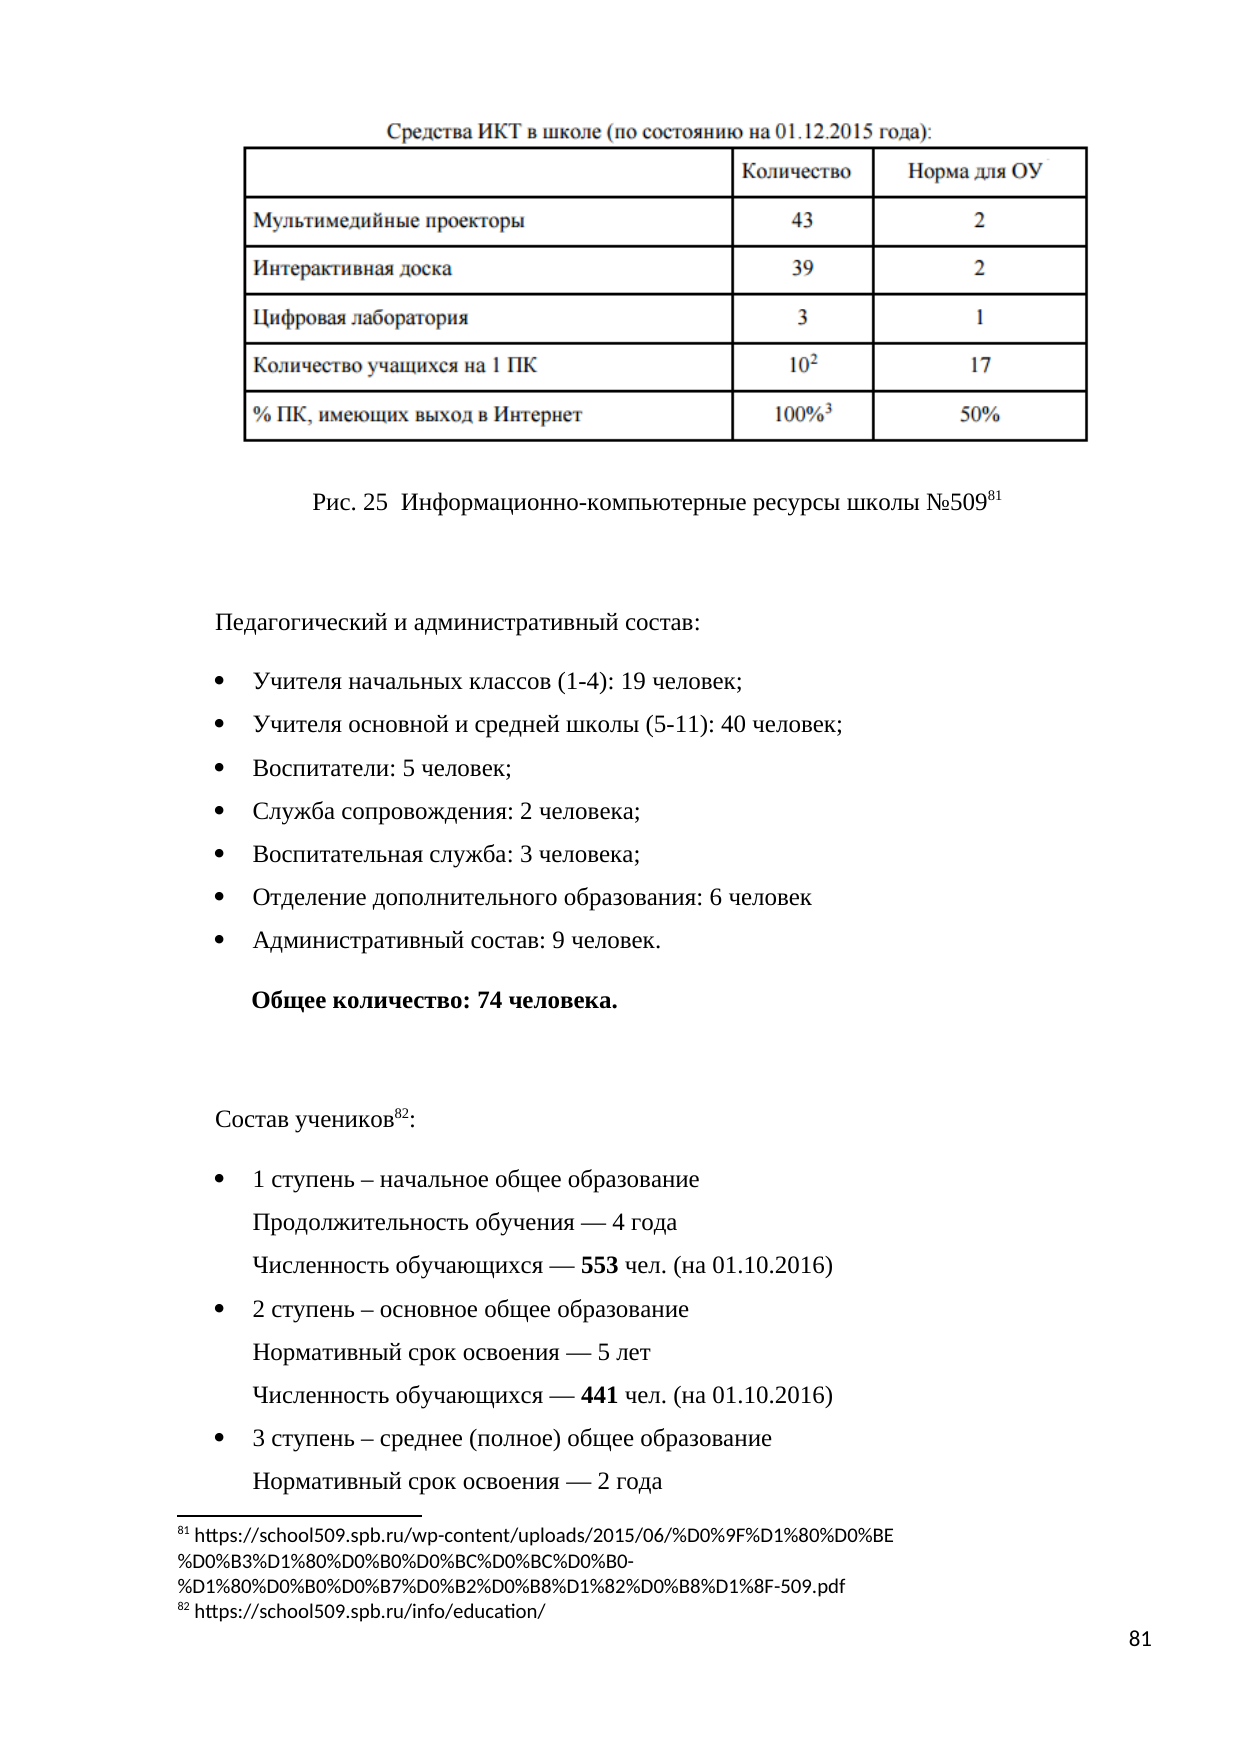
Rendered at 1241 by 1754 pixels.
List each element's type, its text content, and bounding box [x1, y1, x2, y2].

list Служба сопровождения: 2 человека; [215, 796, 1152, 824]
list Административный состав: 9 человек. [215, 925, 1152, 954]
list Отделение дополнительного образования: 6 человек [215, 882, 1152, 911]
text Общее количество: 74 человека. [215, 985, 1152, 1014]
list Воспитательная служба: 3 человека; [215, 839, 1152, 868]
text Состав учеников: [177, 1104, 1152, 1133]
list 2 ступень – основное общее образование [215, 1294, 1152, 1322]
list Информационно-компьютерные ресурсы школы №509 [162, 487, 1152, 516]
list Продолжительность обучения — 4 года [252, 1207, 1152, 1236]
list Учителя начальных классов (1-4): 19 человек; [215, 666, 1152, 695]
list 1 ступень – начальное общее образование [215, 1164, 1152, 1193]
list Нормативный срок освоения — 5 лет [252, 1337, 1152, 1366]
picture [230, 118, 1098, 457]
list Численность обучающихся — 553 чел. (на 01.10.2016) [252, 1251, 1152, 1279]
list Учителя основной и средней школы (5-11): 40 человек; [215, 709, 1152, 738]
list Численность обучающихся — 441 чел. (на 01.10.2016) [252, 1380, 1152, 1409]
list 3 ступень – среднее (полное) общее образование [215, 1423, 1152, 1452]
list Воспитатели: 5 человек; [215, 753, 1152, 781]
list Нормативный срок освоения — 2 года [252, 1466, 1152, 1495]
text Педагогический и административный состав: [177, 607, 1152, 635]
